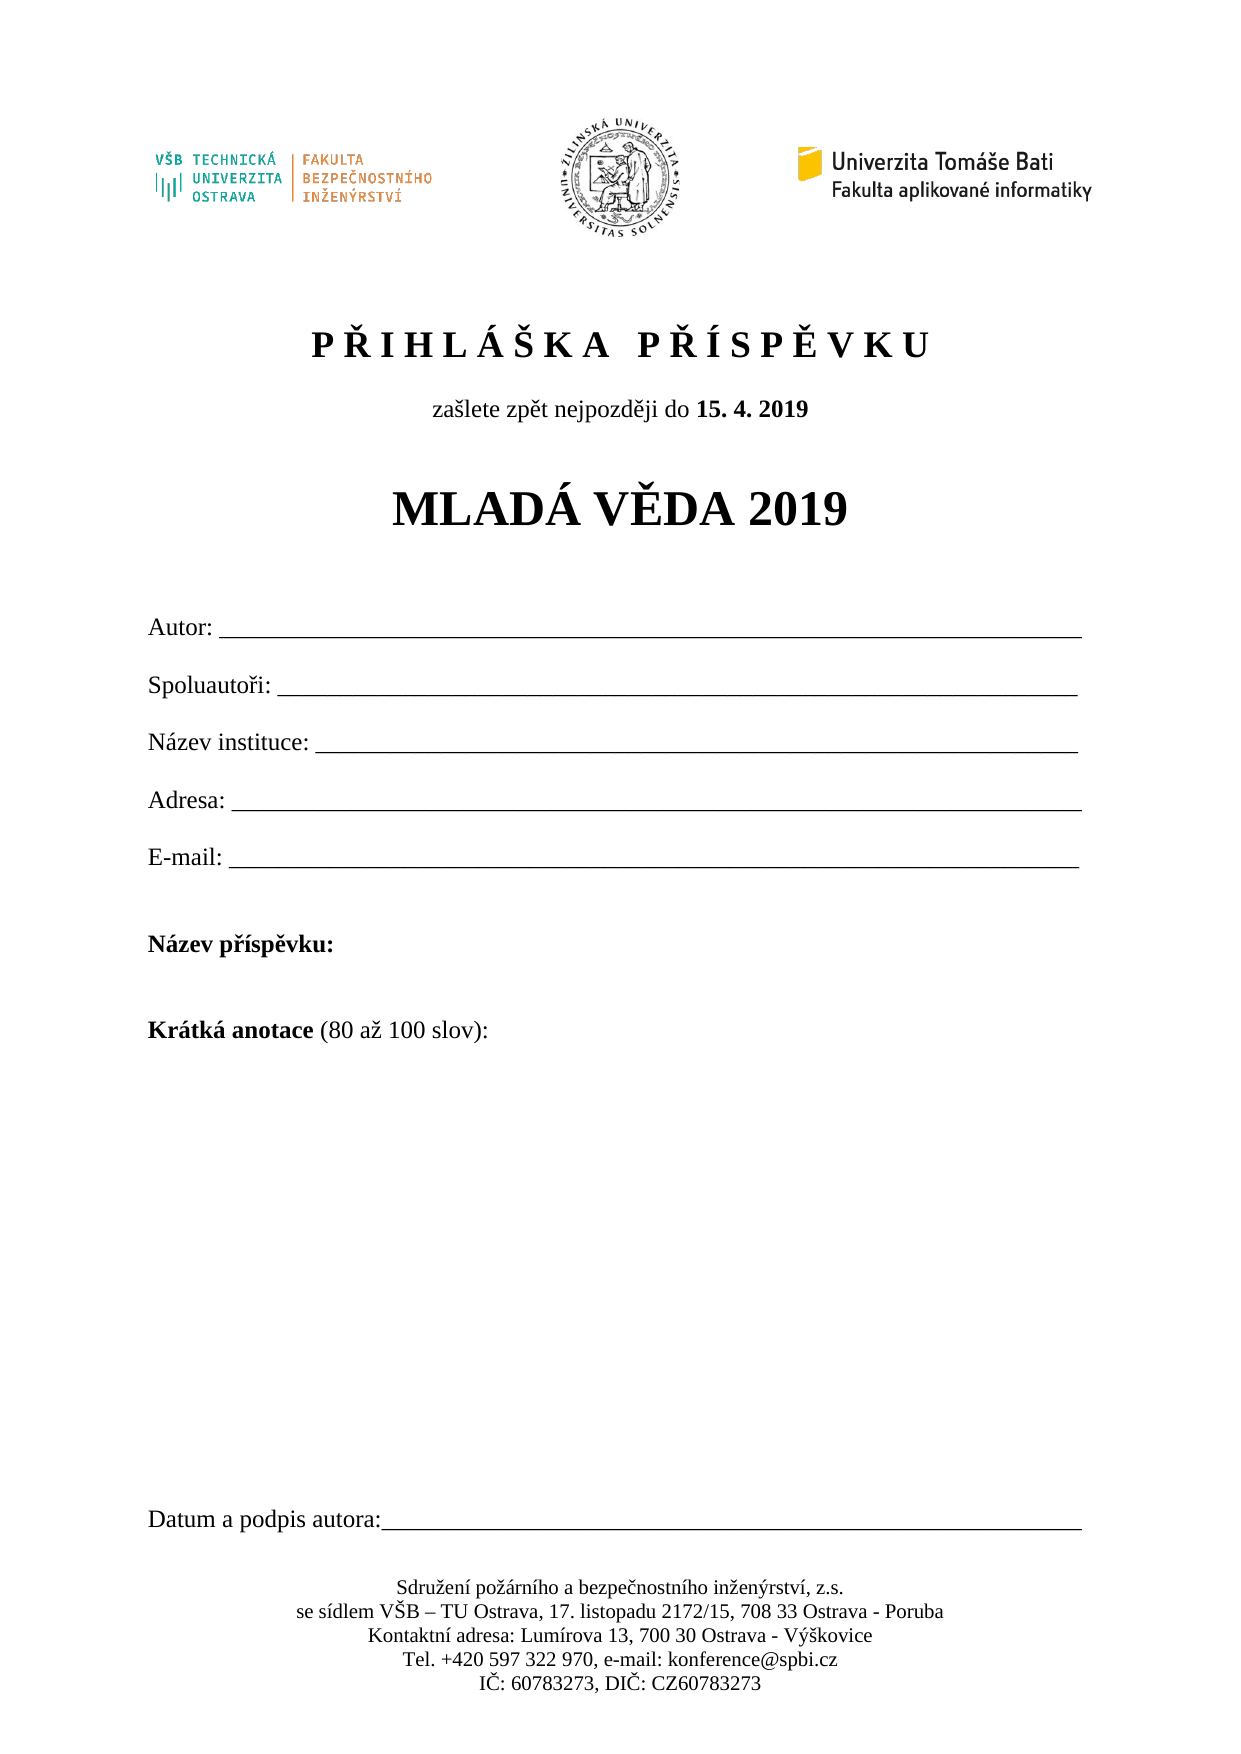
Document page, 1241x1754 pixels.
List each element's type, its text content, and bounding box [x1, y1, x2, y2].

text zašlete zpět nejpozději do 15. 4. 2019 [148, 394, 1092, 452]
picture [797, 146, 1093, 202]
text Krátká anotace (80 až 100 slov): [148, 1015, 1092, 1044]
text Spoluautoři: ________________________________________________________________ [148, 670, 1092, 699]
title p ř i h l á š k a p ř í s p ě v k u [148, 322, 1092, 366]
text E-mail: ____________________________________________________________________ [148, 842, 1092, 871]
text Název instituce: _____________________________________________________________ [148, 727, 1092, 756]
text Název příspěvku: [148, 929, 1092, 957]
text Adresa: ____________________________________________________________________ [148, 785, 1092, 814]
text Autor: _____________________________________________________________________ [148, 612, 1092, 641]
picture [560, 118, 680, 237]
picture [148, 146, 435, 206]
text Datum a podpis autora:________________________________________________________ [148, 1504, 1092, 1532]
subtitle MLADÁ VĚDA 2019 [148, 478, 1092, 536]
